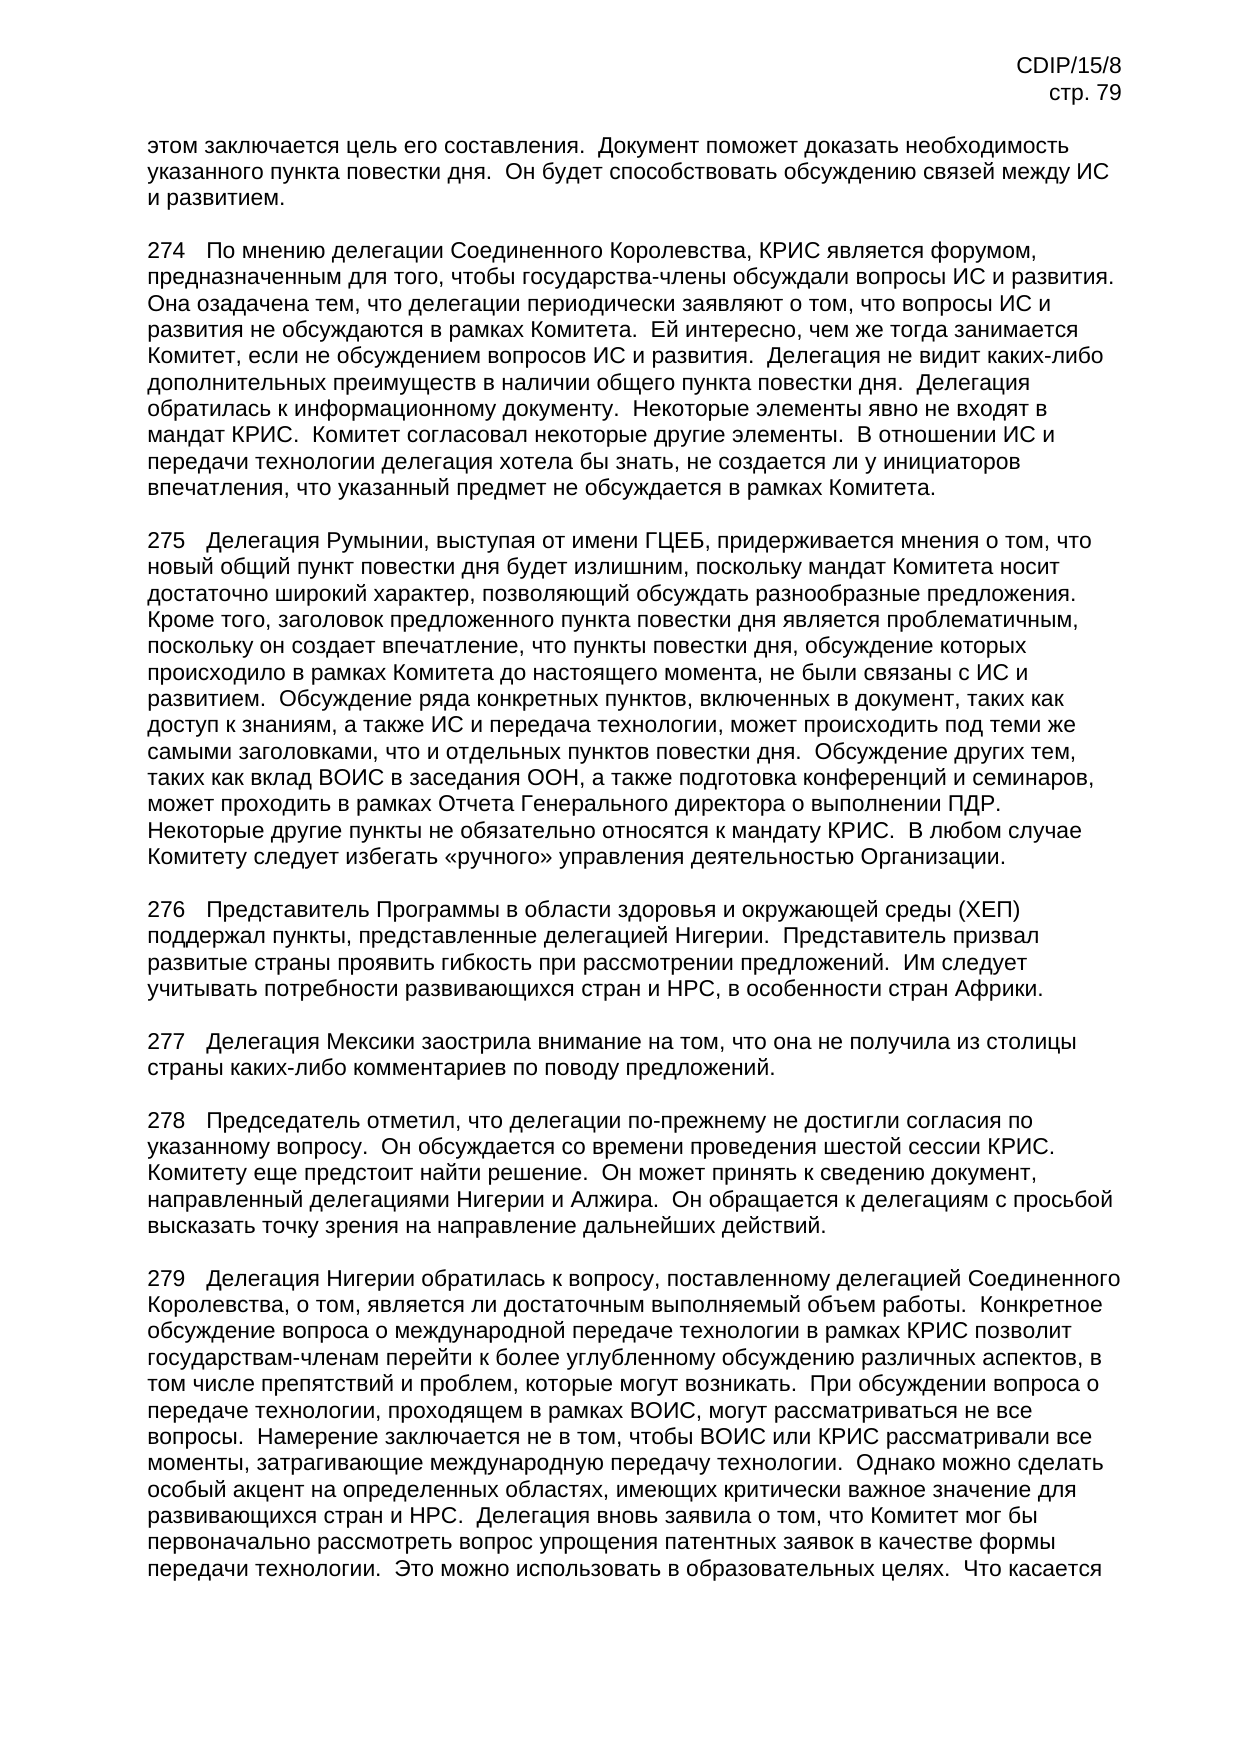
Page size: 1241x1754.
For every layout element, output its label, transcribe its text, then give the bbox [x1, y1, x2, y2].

text Представитель Программы в области здоровья и окружающей среды (ХЕП) поддержал пункты, представленные делегацией Нигерии. Представитель призвал развитые страны проявить гибкость при рассмотрении предложений. Им следует учитывать потребности развивающихся стран и НРС, в особенности стран Африки. [147, 896, 1126, 1001]
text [147, 1265, 1126, 1581]
text Председатель отметил, что делегации по-прежнему не достигли согласия по указанному вопросу. Он обсуждается со времени проведения шестой сессии КРИС. Комитету еще предстоит найти решение. Он может принять к сведению документ, направленный делегациями Нигерии и Алжира. Он обращается к делегациям с просьбой высказать точку зрения на направление дальнейших действий. [147, 1107, 1126, 1238]
text Делегация Румынии, выступая от имени ГЦЕБ, придерживается мнения о том, что новый общий пункт повестки дня будет излишним, поскольку мандат Комитета носит достаточно широкий характер, позволяющий обсуждать разнообразные предложения. Кроме того, заголовок предложенного пункта повестки дня является проблематичным, поскольку он создает впечатление, что пункты повестки дня, обсуждение которых происходило в рамках Комитета до настоящего момента, не были связаны с ИС и развитием. Обсуждение ряда конкретных пунктов, включенных в документ, таких как доступ к знаниям, а также ИС и передача технологии, может происходить под теми же самыми заголовками, что и отдельных пунктов повестки дня. Обсуждение других тем, таких как вклад ВОИС в заседания ООН, а также подготовка конференций и семинаров, может проходить в рамках Отчета Генерального директора о выполнении ПДР. Некоторые другие пункты не обязательно относятся к мандату КРИС. В любом случае Комитету следует избегать «ручного» управления деятельностью Организации. [147, 527, 1126, 869]
text Делегация Мексики заострила внимание на том, что она не получила из столицы страны каких-либо комментариев по поводу предложений. [147, 1028, 1126, 1080]
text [147, 132, 1126, 211]
text По мнению делегации Соединенного Королевства, КРИС является форумом, предназначенным для того, чтобы государства-члены обсуждали вопросы ИС и развития. Она озадачена тем, что делегации периодически заявляют о том, что вопросы ИС и развития не обсуждаются в рамках Комитета. Ей интересно, чем же тогда занимается Комитет, если не обсуждением вопросов ИС и развития. Делегация не видит каких-либо дополнительных преимуществ в наличии общего пункта повестки дня. Делегация обратилась к информационному документу. Некоторые элементы явно не входят в мандат КРИС. Комитет согласовал некоторые другие элементы. В отношении ИС и передачи технологии делегация хотела бы знать, не создается ли у инициаторов впечатления, что указанный предмет не обсуждается в рамках Комитета. [147, 237, 1126, 501]
